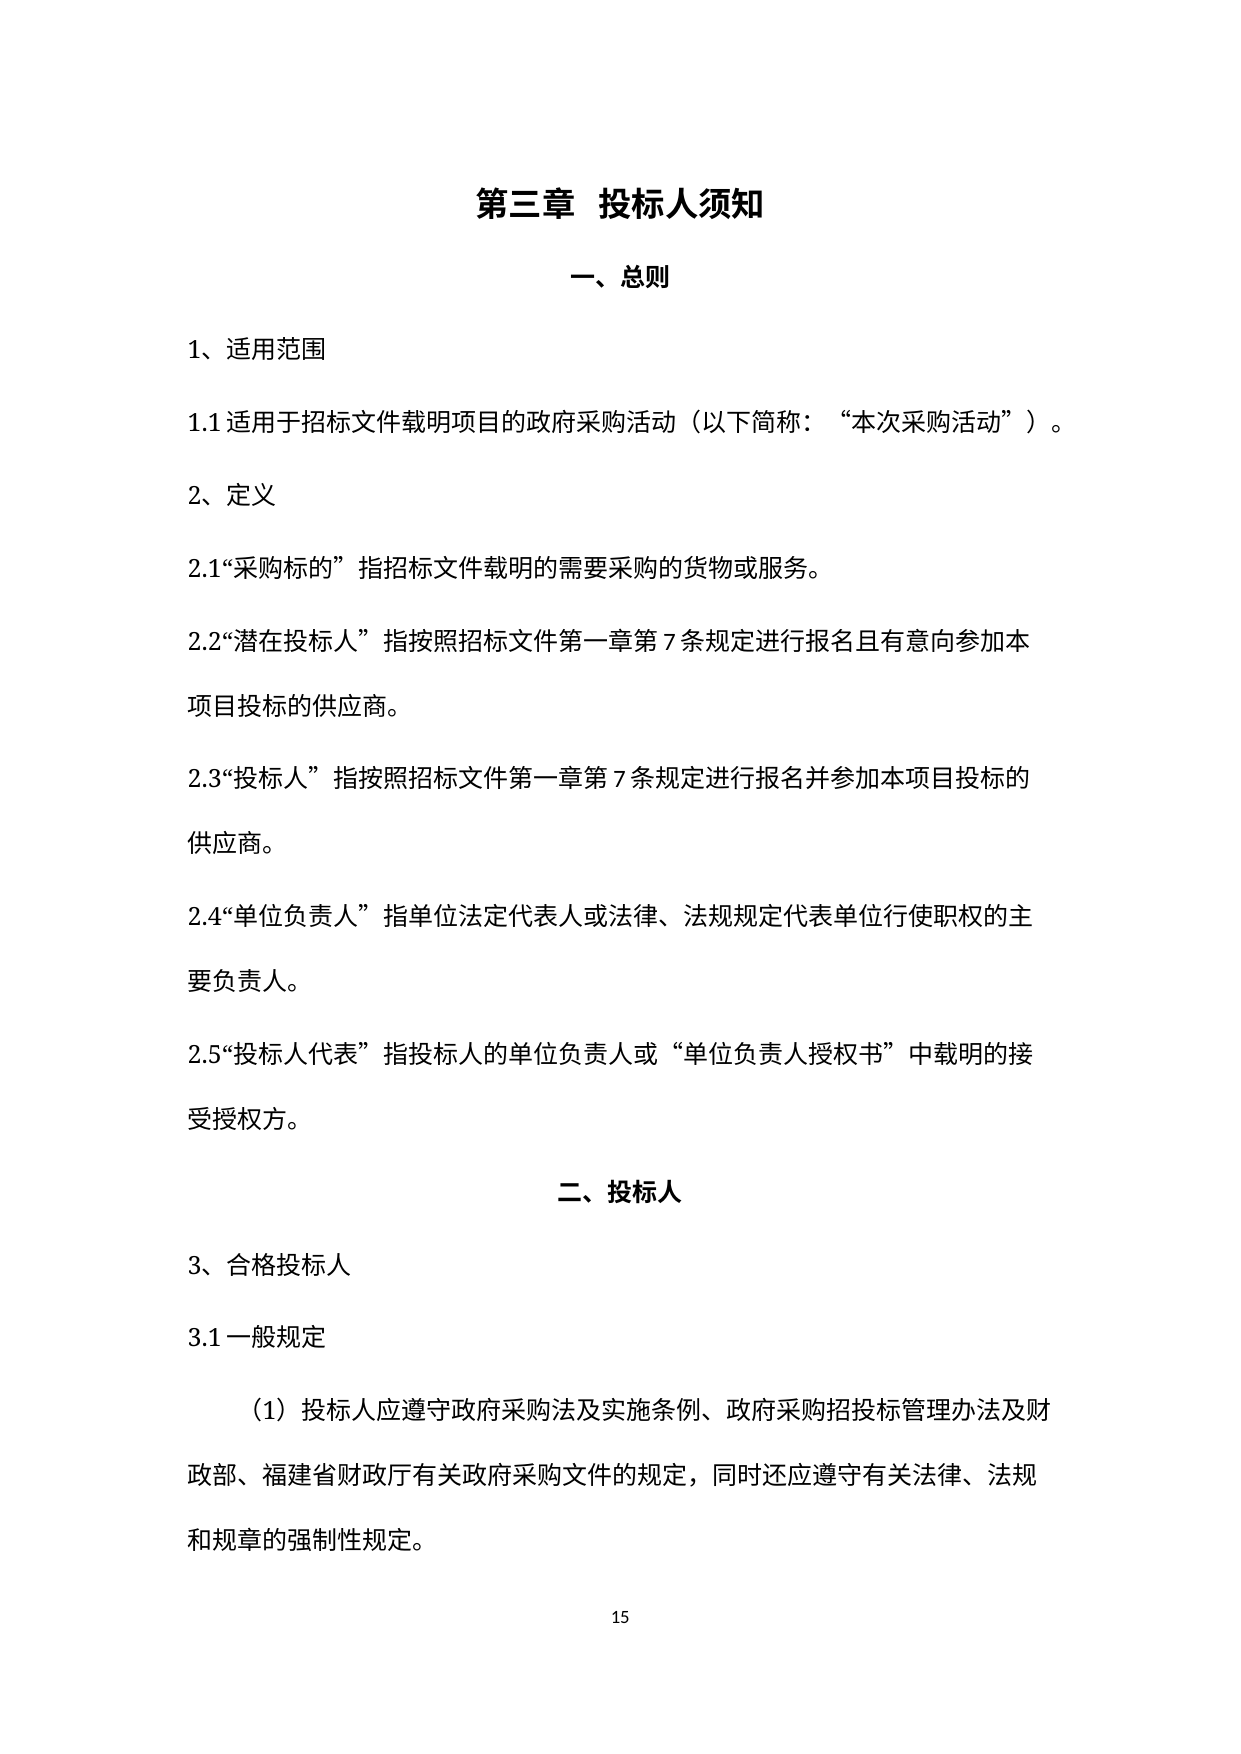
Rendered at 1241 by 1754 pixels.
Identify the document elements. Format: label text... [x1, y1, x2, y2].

text 2、定义 [187, 461, 1053, 526]
text 3.1一般规定 [187, 1303, 1053, 1368]
text 3、合格投标人 [187, 1231, 1053, 1296]
text 2.3“投标人”指按照招标文件第一章第7条规定进行报名并参加本项目投标的供应商。 [187, 744, 1053, 874]
text 二、投标人 [187, 1158, 1053, 1223]
text （1）投标人应遵守政府采购法及实施条例、政府采购招投标管理办法及财政部、福建省财政厅有关政府采购文件的规定，同时还应遵守有关法律、法规和规章的强制性规定。 [187, 1376, 1053, 1571]
text 1、适用范围 [187, 315, 1053, 380]
text 2.2“潜在投标人”指按照招标文件第一章第7条规定进行报名且有意向参加本项目投标的供应商。 [187, 607, 1053, 737]
text 2.5“投标人代表”指投标人的单位负责人或“单位负责人授权书”中载明的接受授权方。 [187, 1020, 1053, 1150]
text 1.1适用于招标文件载明项目的政府采购活动（以下简称：“本次采购活动”）。 [187, 388, 1053, 453]
text 第三章 投标人须知 [187, 170, 1053, 235]
text 2.4“单位负责人”指单位法定代表人或法律、法规规定代表单位行使职权的主要负责人。 [187, 882, 1053, 1012]
text 一、总则 [187, 243, 1053, 308]
text 2.1“采购标的”指招标文件载明的需要采购的货物或服务。 [187, 534, 1053, 599]
